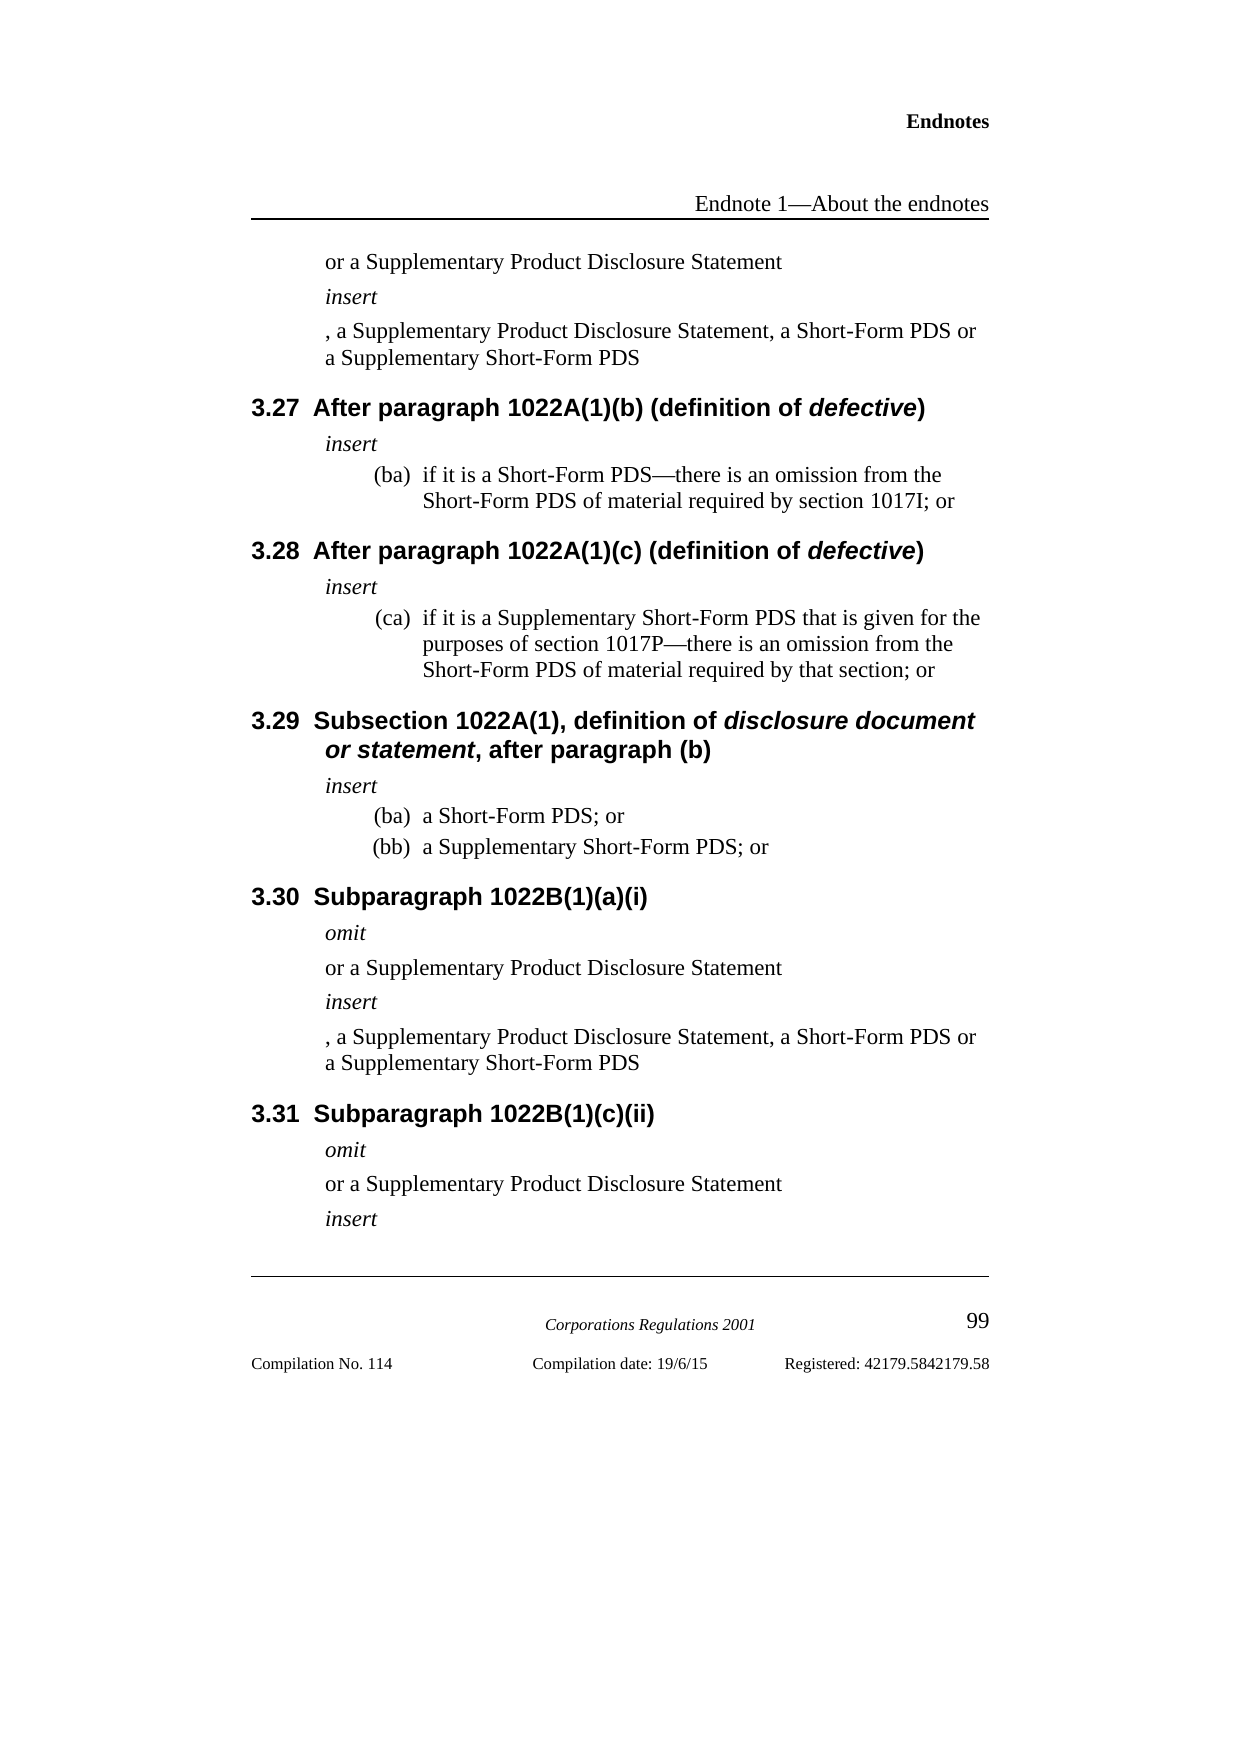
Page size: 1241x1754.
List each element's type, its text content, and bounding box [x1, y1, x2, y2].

text (bb) a Supplementary Short-Form PDS; or [251, 833, 989, 859]
text insert [325, 573, 989, 600]
text , a Supplementary Product Disclosure Statement, a Short-Form PDS or a Supplementary Short-Form PDS [325, 1023, 989, 1076]
text (ca) if it is a Supplementary Short-Form PDS that is given for the purposes of section 1017P—there is an omission from the Short-Form PDS of material required by that section; or [251, 604, 989, 683]
text insert [325, 772, 989, 798]
text 3.30 Subparagraph 1022B(1)(a)(i) [251, 882, 989, 911]
text (ba) if it is a Short-Form PDS—there is an omission from the Short-Form PDS of material required by section 1017I; or [251, 461, 989, 513]
text , a Supplementary Product Disclosure Statement, a Short-Form PDS or a Supplementary Short-Form PDS [325, 317, 989, 370]
text insert [325, 1205, 989, 1232]
text (ba) a Short-Form PDS; or [251, 802, 989, 828]
text insert [325, 430, 989, 456]
text or a Supplementary Product Disclosure Statement [325, 954, 989, 980]
text 3.28 After paragraph 1022A(1)(c) (definition of defective) [251, 536, 989, 565]
text or a Supplementary Product Disclosure Statement [325, 248, 989, 274]
text insert [325, 283, 989, 309]
text omit [325, 919, 989, 945]
text 3.27 After paragraph 1022A(1)(b) (definition of defective) [251, 393, 989, 422]
text omit [325, 1136, 989, 1162]
text 3.31 Subparagraph 1022B(1)(c)(ii) [251, 1099, 989, 1127]
text or a Supplementary Product Disclosure Statement [325, 1171, 989, 1197]
text 3.29 Subsection 1022A(1), definition of disclosure document or statement, after paragraph (b) [251, 706, 989, 763]
text insert [325, 988, 989, 1015]
